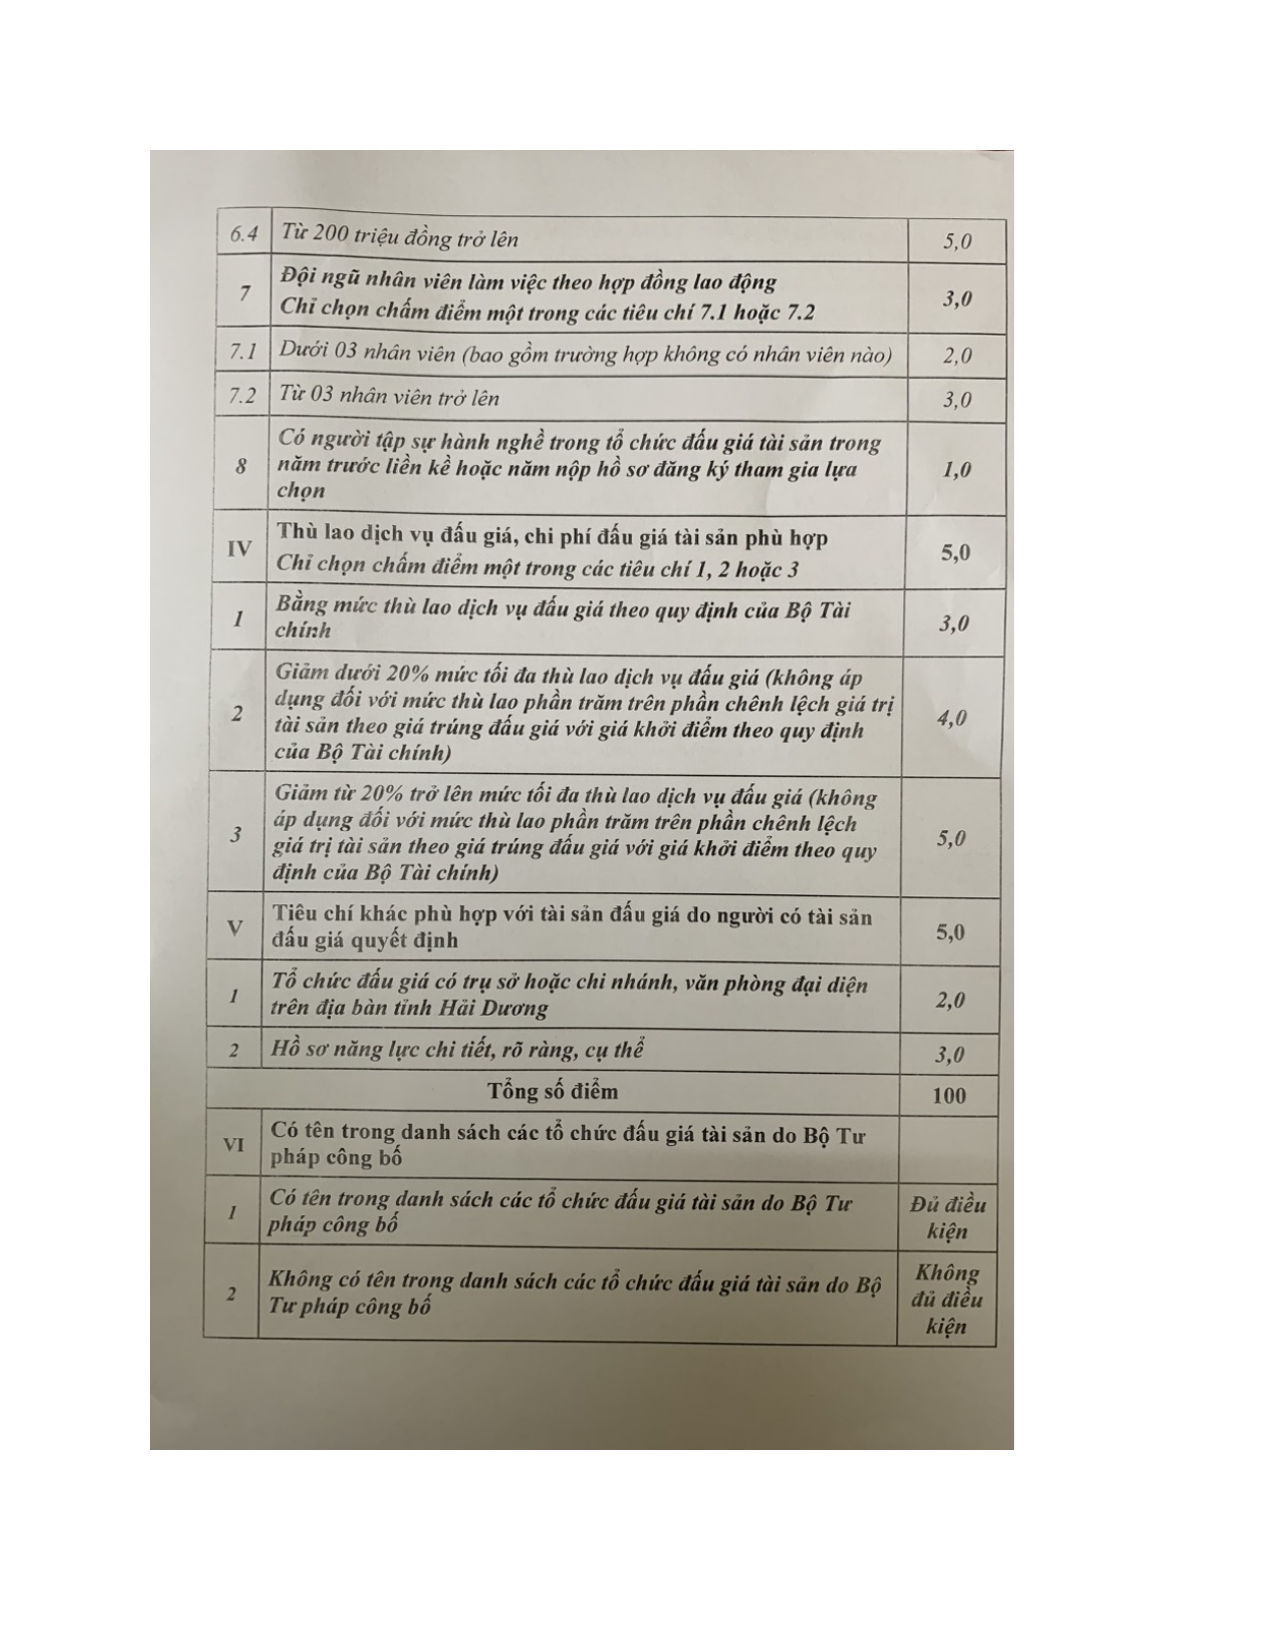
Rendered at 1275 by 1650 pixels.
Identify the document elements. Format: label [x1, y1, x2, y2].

picture [150, 150, 1015, 1450]
